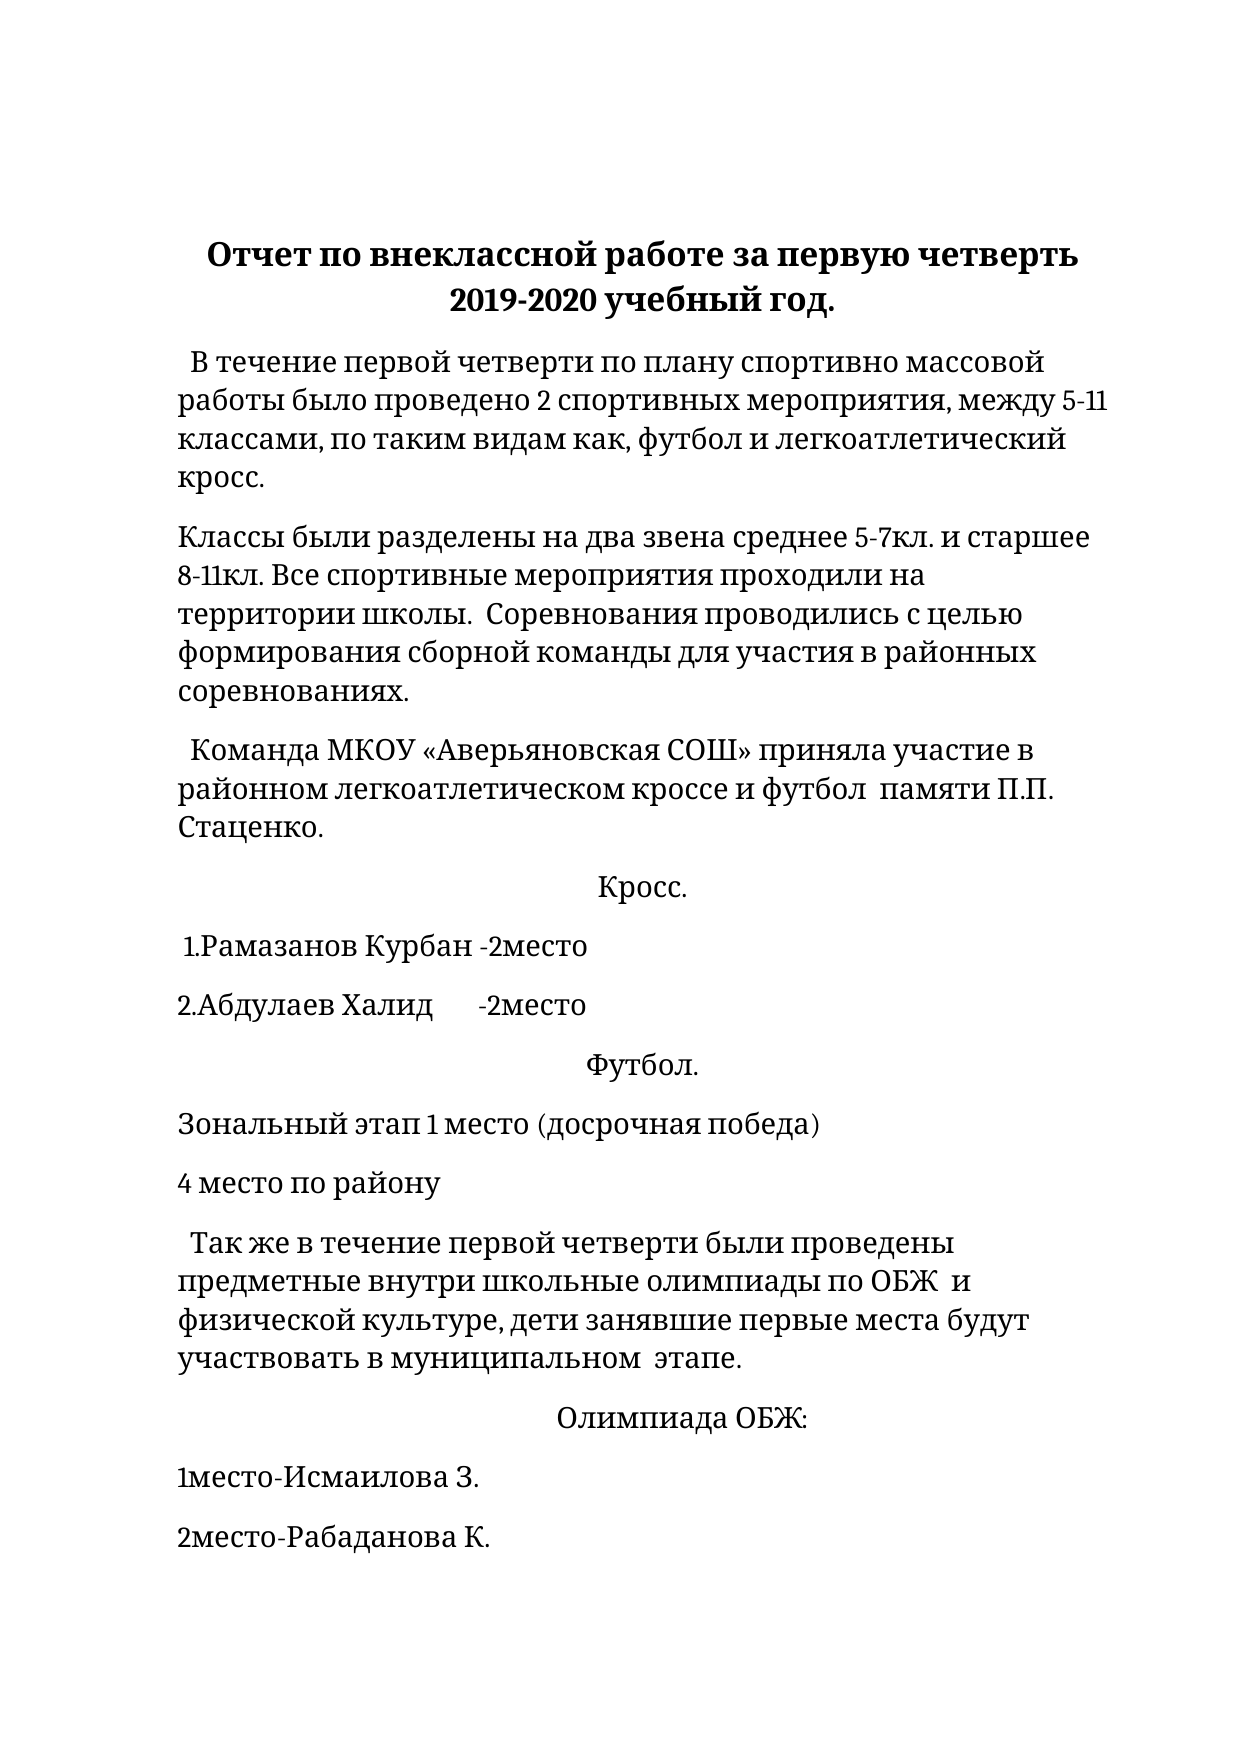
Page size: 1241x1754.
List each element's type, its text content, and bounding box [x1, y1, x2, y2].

text 2место-Рабаданова К. [177, 1521, 1107, 1554]
text Зональный этап 1 место (досрочная победа) [177, 1108, 1107, 1142]
text Отчет по внеклассной работе за первую четверть 2019-2020 учебный год. [177, 237, 1107, 319]
text 1место-Исмаилова З. [177, 1461, 1107, 1495]
text Так же в течение первой четверти были проведены предметные внутри школьные олимпиады по ОБЖ и физической культуре, дети занявшие первые места будут участвовать в муниципальном этапе. [177, 1227, 1107, 1376]
text Олимпиада ОБЖ: [177, 1402, 1107, 1436]
text 2.Абдулаев Халид -2место [177, 989, 1107, 1023]
text 1.Рамазанов Курбан -2место [177, 930, 1107, 964]
text Футбол. [177, 1049, 1107, 1082]
text Кросс. [177, 871, 1107, 904]
text В течение первой четверти по плану спортивно массовой работы было проведено 2 спортивных мероприятия, между 5-11 классами, по таким видам как, футбол и легкоатлетический кросс. [177, 346, 1107, 495]
text Команда МКОУ «Аверьяновская СОШ» приняла участие в районном легкоатлетическом кроссе и футбол памяти П.П. Стаценко. [177, 734, 1107, 845]
text Классы были разделены на два звена среднее 5-7кл. и старшее 8-11кл. Все спортивные мероприятия проходили на территории школы. Соревнования проводились с целью формирования сборной команды для участия в районных соревнованиях. [177, 521, 1107, 708]
text 4 место по району [177, 1168, 1107, 1201]
